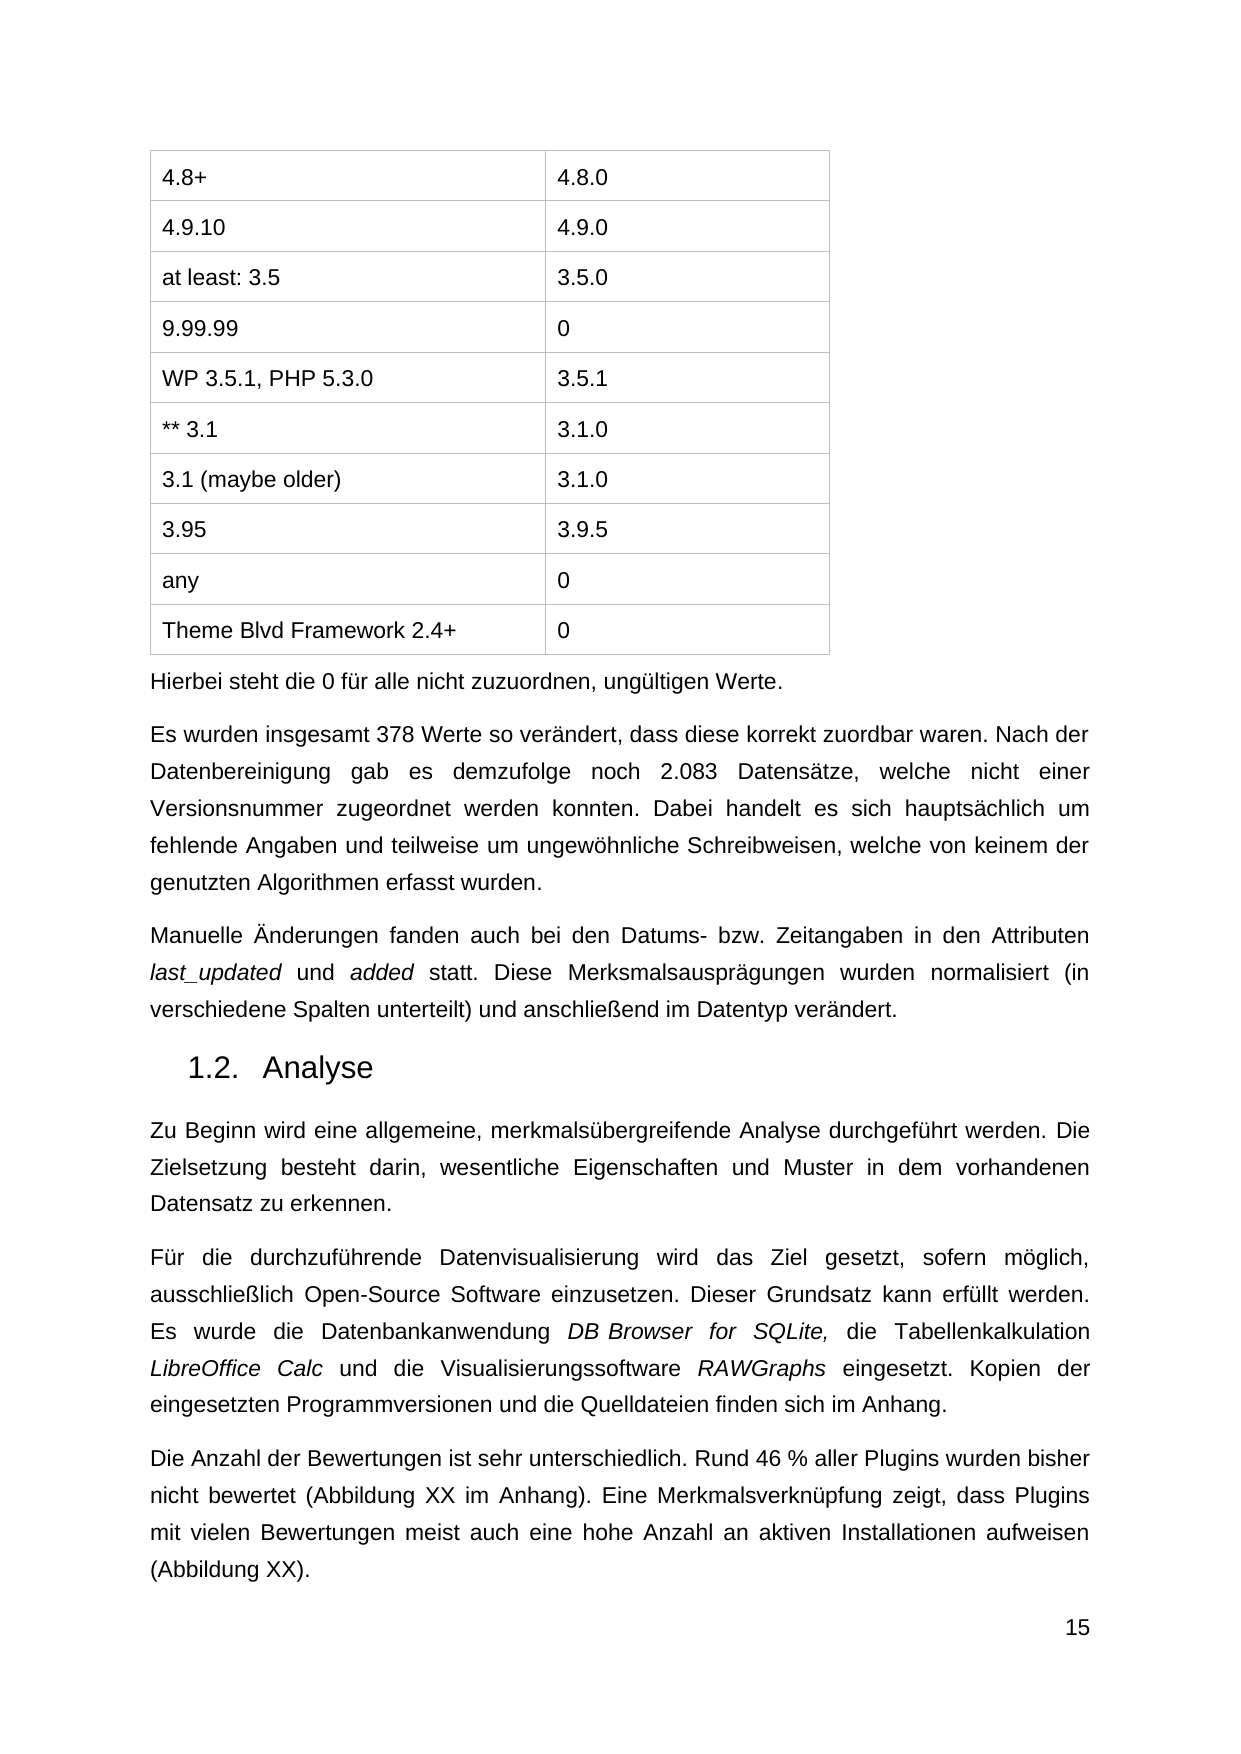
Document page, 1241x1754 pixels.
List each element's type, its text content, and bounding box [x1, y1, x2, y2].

table_cell ** 3.1 [151, 403, 545, 452]
subtitle Analyse [187, 1049, 1090, 1086]
text Für die durchzuführende Datenvisualisierung wird das Ziel gesetzt, sofern möglich, ausschließlich Open-Source Software einzusetzen. Dieser Grundsatz kann erfüllt werden. Es wurde die Datenbankanwendung DB Browser for SQLite, die Tabellenkalkulation LibreOffice Calc und die Visualisierungssoftware RAWGraphs eingesetzt. Kopien der eingesetzten Programmversionen und die Quelldateien finden sich im Anhang. [150, 1244, 1090, 1418]
table_cell at least: 3.5 [151, 252, 545, 301]
table_cell 4.8+ [151, 151, 545, 200]
table_cell 3.95 [151, 504, 545, 553]
text Hierbei steht die 0 für alle nicht zuzuordnen, ungültigen Werte. [150, 668, 1090, 694]
table_cell 3.1 (maybe older) [151, 454, 545, 503]
table_cell 0 [546, 605, 829, 654]
table_cell 9.99.99 [151, 302, 545, 352]
table_cell any [151, 554, 545, 604]
table_cell 3.5.0 [546, 252, 829, 301]
table_cell 0 [546, 554, 829, 604]
table_cell 3.1.0 [546, 403, 829, 452]
table_cell 4.9.0 [546, 201, 829, 251]
text Es wurden insgesamt 378 Werte so verändert, dass diese korrekt zuordbar waren. Nach der Datenbereinigung gab es demzufolge noch 2.083 Datensätze, welche nicht einer Versionsnummer zugeordnet werden konnten. Dabei handelt es sich hauptsächlich um fehlende Angaben und teilweise um ungewöhnliche Schreibweisen, welche von keinem der genutzten Algorithmen erfasst wurden. [150, 721, 1090, 895]
text Die Anzahl der Bewertungen ist sehr unterschiedlich. Rund 46 % aller Plugins wurden bisher nicht bewertet (Abbildung XX im Anhang). Eine Merkmalsverknüpfung zeigt, dass Plugins mit vielen Bewertungen meist auch eine hohe Anzahl an aktiven Installationen aufweisen (Abbildung XX). [150, 1445, 1090, 1582]
text Manuelle Änderungen fanden auch bei den Datums- bzw. Zeitangaben in den Attributen last_updated und added statt. Diese Merksmalsausprägungen wurden normalisiert (in verschiedene Spalten unterteilt) und anschließend im Datentyp verändert. [150, 922, 1090, 1022]
table_cell 0 [546, 302, 829, 352]
table_cell 3.5.1 [546, 353, 829, 402]
table_cell 4.9.10 [151, 201, 545, 251]
table_cell WP 3.5.1, PHP 5.3.0 [151, 353, 545, 402]
table_cell 3.1.0 [546, 454, 829, 503]
table_cell 4.8.0 [546, 151, 829, 200]
table_cell 3.9.5 [546, 504, 829, 553]
text Zu Beginn wird eine allgemeine, merkmalsübergreifende Analyse durchgeführt werden. Die Zielsetzung besteht darin, wesentliche Eigenschaften und Muster in dem vorhandenen Datensatz zu erkennen. [150, 1117, 1090, 1217]
table_cell Theme Blvd Framework 2.4+ [151, 605, 545, 654]
